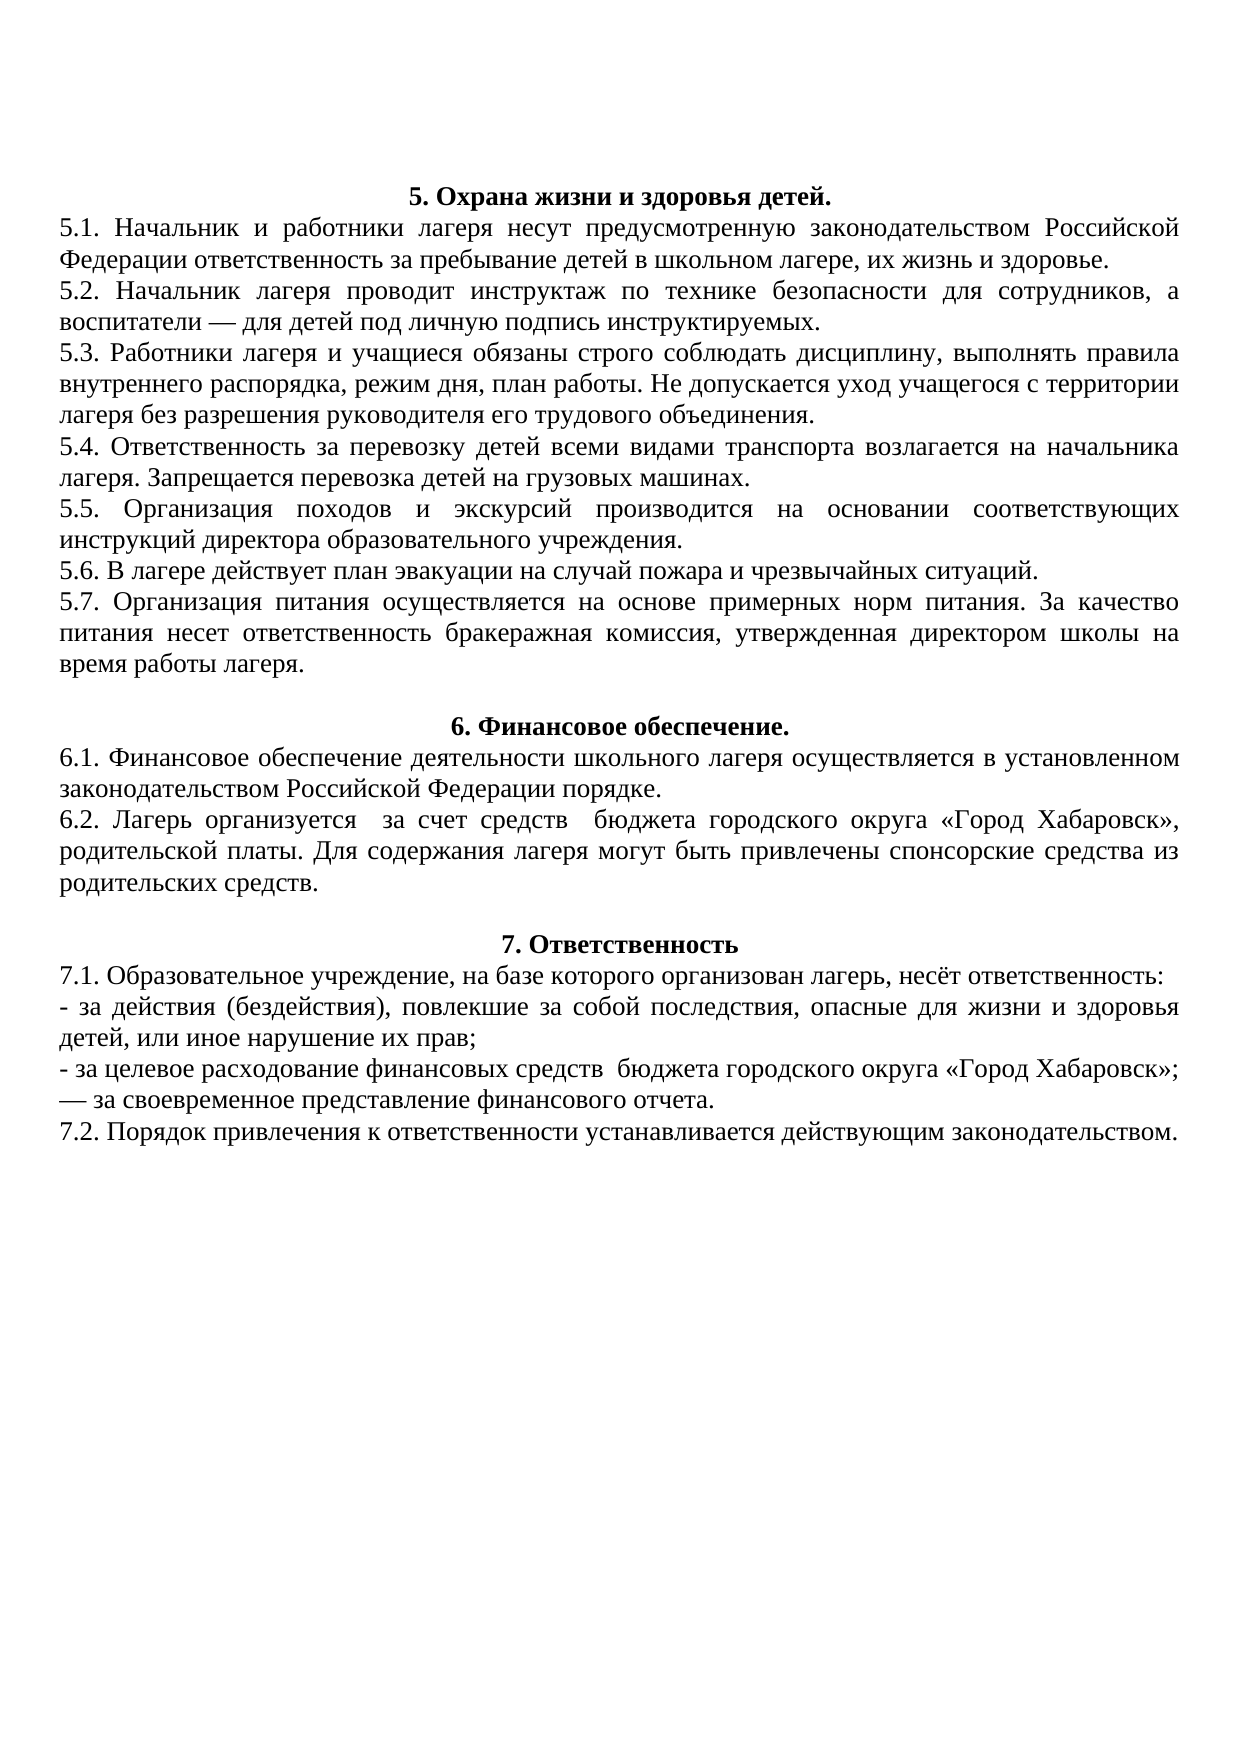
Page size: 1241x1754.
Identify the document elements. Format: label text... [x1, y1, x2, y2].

text - за действия (бездействия), повлекшие за собой последствия, опасные для жизни и здоровья детей, или иное нарушение их прав; [59, 990, 1181, 1052]
text 5.2. Начальник лагеря проводит инструктаж по технике безопасности для сотрудников, а воспитатели — для детей под личную подпись инструктируемых. [59, 274, 1181, 336]
text 5.4. Ответственность за перевозку детей всеми видами транспорта возлагается на начальника лагеря. Запрещается перевозка детей на грузовых машинах. [59, 429, 1181, 492]
text 6.1. Финансовое обеспечение деятельности школьного лагеря осуществляется в установленном законодательством Российской Федерации порядке. [59, 741, 1181, 803]
text 5.3. Работники лагеря и учащиеся обязаны строго соблюдать дисциплину, выполнять правила внутреннего распорядка, режим дня, план работы. Не допускается уход учащегося с территории лагеря без разрешения руководителя его трудового объединения. [59, 336, 1181, 429]
text 5.1. Начальник и работники лагеря несут предусмотренную законодательством Российской Федерации ответственность за пребывание детей в школьном лагере, их жизнь и здоровье. [59, 212, 1181, 274]
text - за целевое расходование финансовых средств бюджета городского округа «Город Хабаровск»; [59, 1052, 1181, 1084]
text 7. Ответственность [59, 928, 1181, 959]
text — за своевременное представление финансового отчета. [59, 1084, 1181, 1115]
text 6. Финансовое обеспечение. [59, 710, 1181, 741]
text 5.7. Организация питания осуществляется на основе примерных норм питания. За качество питания несет ответственность бракеражная комиссия, утвержденная директором школы на время работы лагеря. [59, 585, 1181, 679]
text 5.6. В лагере действует план эвакуации на случай пожара и чрезвычайных ситуаций. [59, 554, 1181, 585]
text 6.2. Лагерь организуется за счет средств бюджета городского округа «Город Хабаровск», родительской платы. Для содержания лагеря могут быть привлечены спонсорские средства из родительских средств. [59, 803, 1181, 897]
text 5.5. Организация походов и экскурсий производится на основании соответствующих инструкций директора образовательного учреждения. [59, 492, 1181, 554]
text 7.1. Образовательное учреждение, на базе которого организован лагерь, несёт ответственность: [59, 959, 1181, 990]
text 5. Охрана жизни и здоровья детей. [59, 180, 1181, 212]
text 7.2. Порядок привлечения к ответственности устанавливается действующим законодательством. [59, 1115, 1181, 1146]
